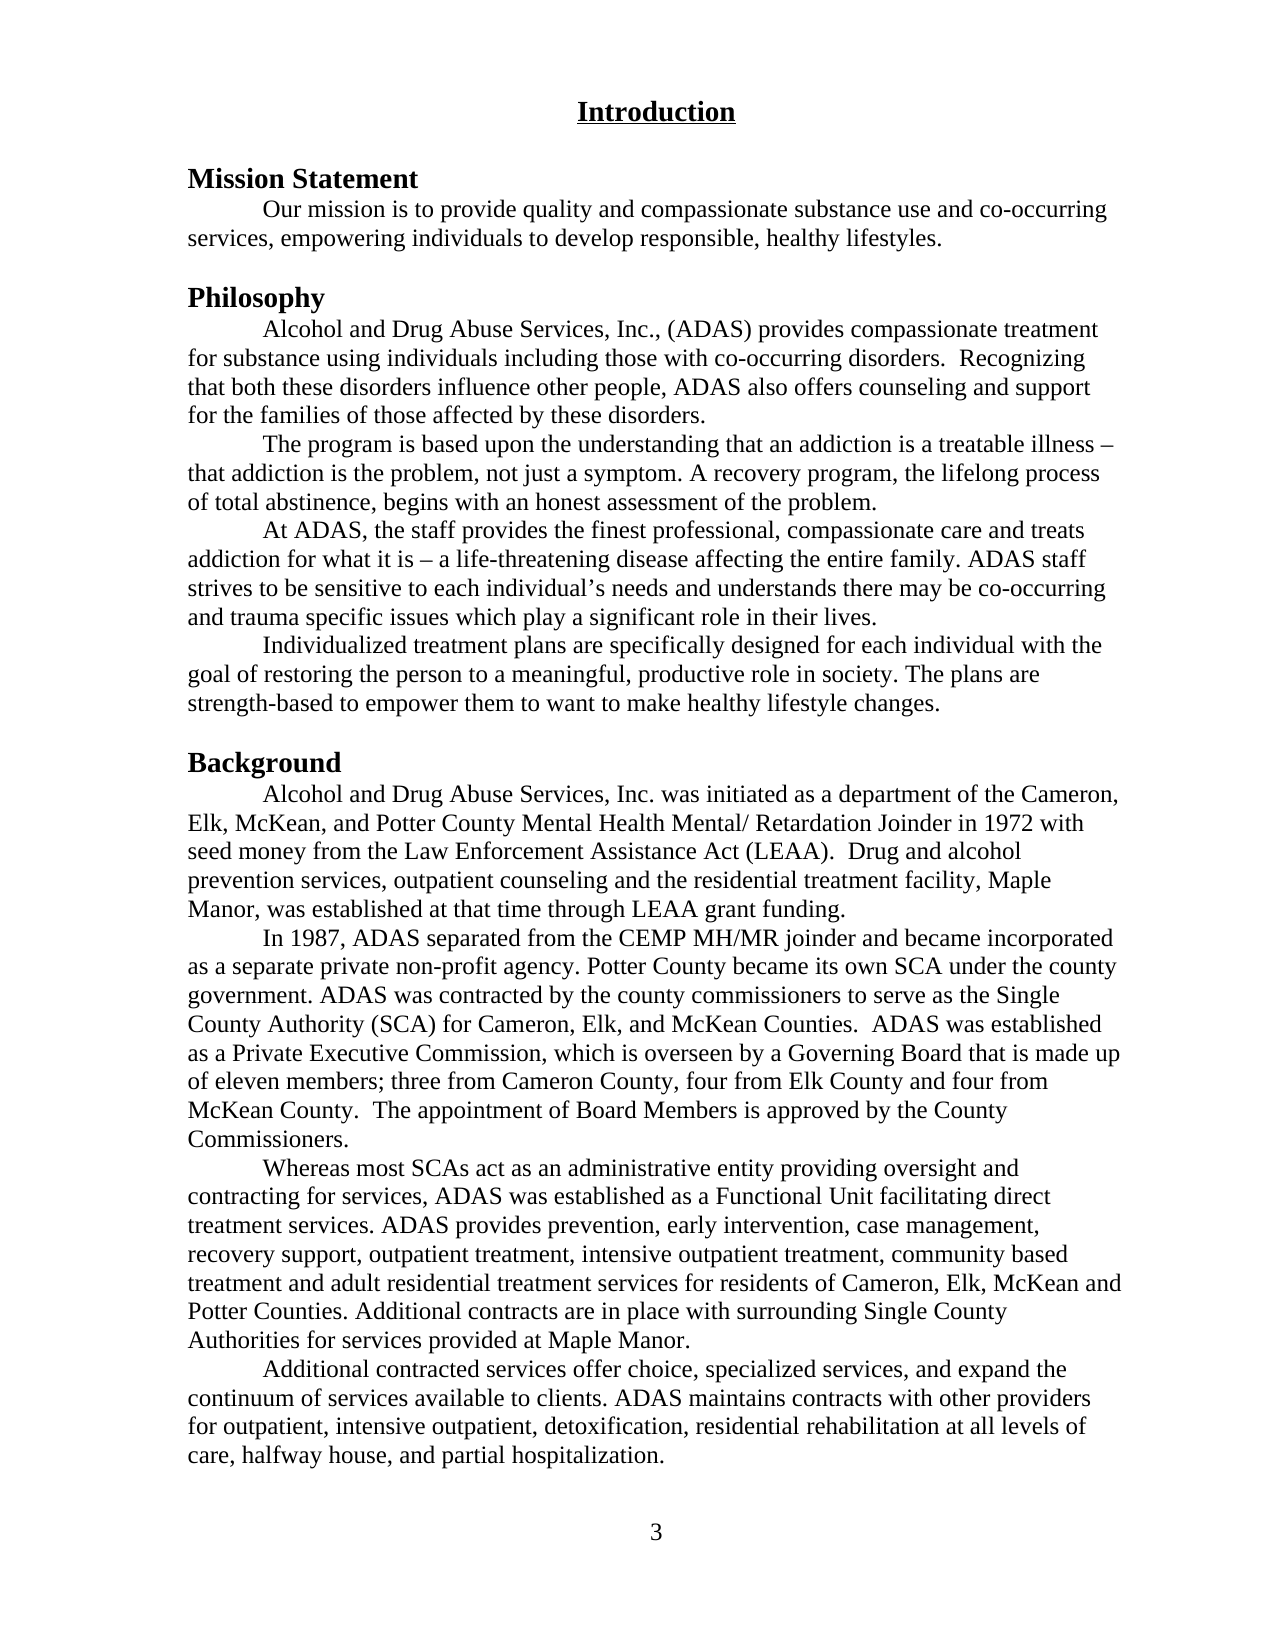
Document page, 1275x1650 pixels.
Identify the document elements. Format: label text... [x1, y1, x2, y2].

subtitle Background [187, 745, 1125, 779]
subtitle Additional contracted services offer choice, specialized services, and expand the continuum of services available to clients. ADAS maintains contracts with other providers for outpatient, intensive outpatient, detoxification, residential rehabilitation at all levels of care, halfway house, and partial hospitalization. [187, 1354, 1125, 1469]
text Introduction [187, 94, 1125, 127]
text The program is based upon the understanding that an addiction is a treatable illness – that addiction is the problem, not just a symptom. A recovery program, the lifelong process of total abstinence, begins with an honest assessment of the problem. [187, 429, 1125, 515]
text Individualized treatment plans are specifically designed for each individual with the goal of restoring the person to a meaningful, productive role in society. The plans are strength-based to empower them to want to make healthy lifestyle changes. [187, 630, 1125, 717]
text At ADAS, the staff provides the finest professional, compassionate care and treats addiction for what it is – a life-threatening disease affecting the entire family. ADAS staff strives to be sensitive to each individual’s needs and understands there may be co-occurring and trauma specific issues which play a significant role in their lives. [187, 515, 1125, 630]
text Mission Statement [187, 161, 1125, 194]
subtitle Whereas most SCAs act as an administrative entity providing oversight and contracting for services, ADAS was established as a Functional Unit facilitating direct treatment services. ADAS provides prevention, early intervention, case management, recovery support, outpatient treatment, intensive outpatient treatment, community based treatment and adult residential treatment services for residents of Cameron, Elk, McKean and Potter Counties. Additional contracts are in place with surrounding Single County Authorities for services provided at Maple Manor. [187, 1153, 1125, 1354]
text Alcohol and Drug Abuse Services, Inc., (ADAS) provides compassionate treatment for substance using individuals including those with co-occurring disorders. Recognizing that both these disorders influence other people, ADAS also offers counseling and support for the families of those affected by these disorders. [187, 314, 1125, 429]
text Philosophy [187, 281, 1125, 314]
subtitle Alcohol and Drug Abuse Services, Inc. was initiated as a department of the Cameron, Elk, McKean, and Potter County Mental Health Mental/ Retardation Joinder in 1972 with seed money from the Law Enforcement Assistance Act (LEAA). Drug and alcohol prevention services, outpatient counseling and the residential treatment facility, Maple Manor, was established at that time through LEAA grant funding. [187, 779, 1125, 923]
text Our mission is to provide quality and compassionate substance use and co-occurring services, empowering individuals to develop responsible, healthy lifestyles. [943, 194, 1125, 252]
subtitle In 1987, ADAS separated from the CEMP MH/MR joinder and became incorporated as a separate private non-profit agency. Potter County became its own SCA under the county government. ADAS was contracted by the county commissioners to serve as the Single County Authority (SCA) for Cameron, Elk, and McKean Counties. ADAS was established as a Private Executive Commission, which is overseen by a Governing Board that is made up of eleven members; three from Cameron County, four from Elk County and four from McKean County. The appointment of Board Members is approved by the County Commissioners. [187, 923, 1125, 1153]
